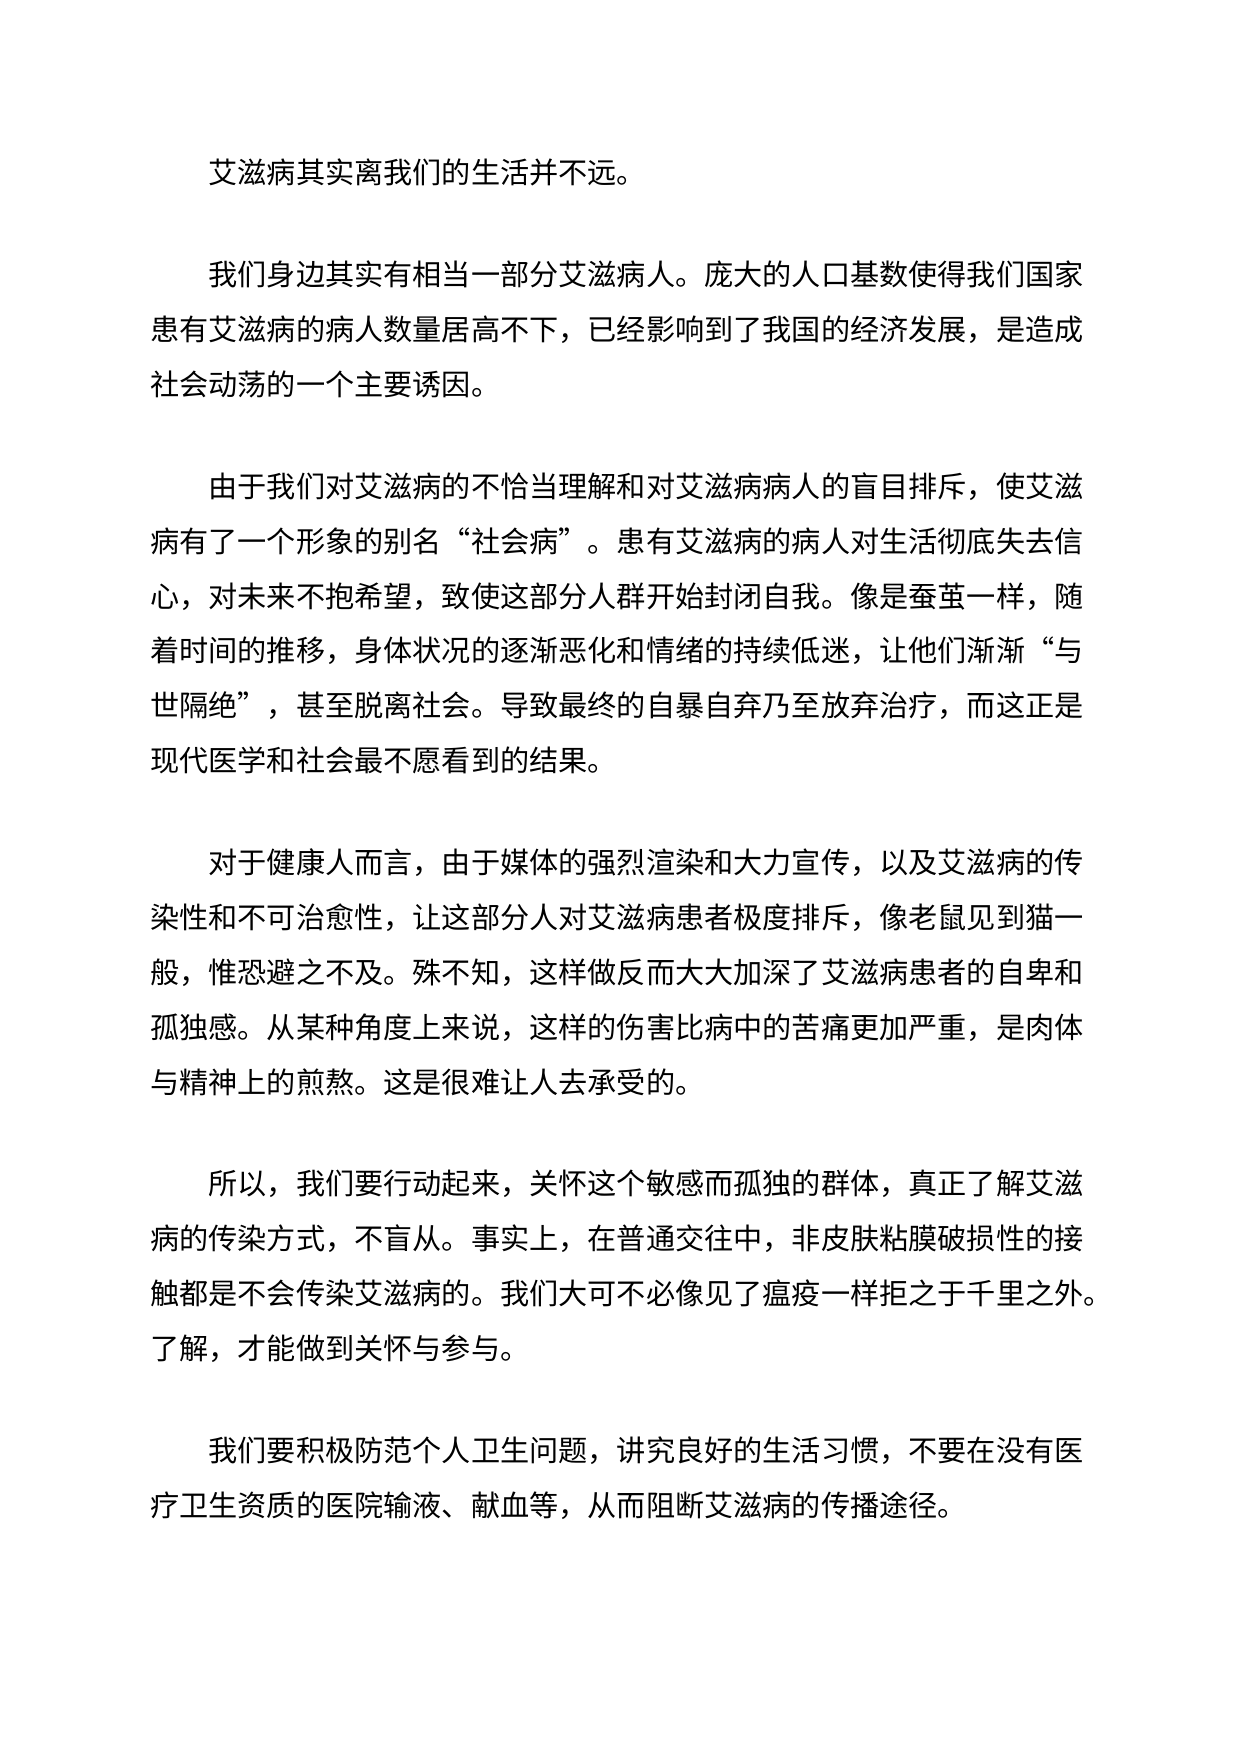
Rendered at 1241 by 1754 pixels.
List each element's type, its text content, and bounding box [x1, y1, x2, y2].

text 对于健康人而言，由于媒体的强烈渲染和大力宣传，以及艾滋病的传染性和不可治愈性，让这部分人对艾滋病患者极度排斥，像老鼠见到猫一般，惟恐避之不及。殊不知，这样做反而大大加深了艾滋病患者的自卑和孤独感。从某种角度上来说，这样的伤害比病中的苦痛更加严重，是肉体与精神上的煎熬。这是很难让人去承受的。 [150, 839, 1090, 1101]
text 我们身边其实有相当一部分艾滋病人。庞大的人口基数使得我们国家患有艾滋病的病人数量居高不下，已经影响到了我国的经济发展，是造成社会动荡的一个主要诱因。 [150, 252, 1090, 404]
text 所以，我们要行动起来，关怀这个敏感而孤独的群体，真正了解艾滋病的传染方式，不盲从。事实上，在普通交往中，非皮肤粘膜破损性的接触都是不会传染艾滋病的。我们大可不必像见了瘟疫一样拒之于千里之外。了解，才能做到关怀与参与。 [150, 1161, 1090, 1368]
text 由于我们对艾滋病的不恰当理解和对艾滋病病人的盲目排斥，使艾滋病有了一个形象的别名“社会病”。患有艾滋病的病人对生活彻底失去信心，对未来不抱希望，致使这部分人群开始封闭自我。像是蚕茧一样，随着时间的推移，身体状况的逐渐恶化和情绪的持续低迷，让他们渐渐“与世隔绝”，甚至脱离社会。导致最终的自暴自弃乃至放弃治疗，而这正是现代医学和社会最不愿看到的结果。 [150, 463, 1090, 780]
text 艾滋病其实离我们的生活并不远。 [150, 150, 1090, 192]
text 我们要积极防范个人卫生问题，讲究良好的生活习惯，不要在没有医疗卫生资质的医院输液、献血等，从而阻断艾滋病的传播途径。 [150, 1427, 1090, 1524]
